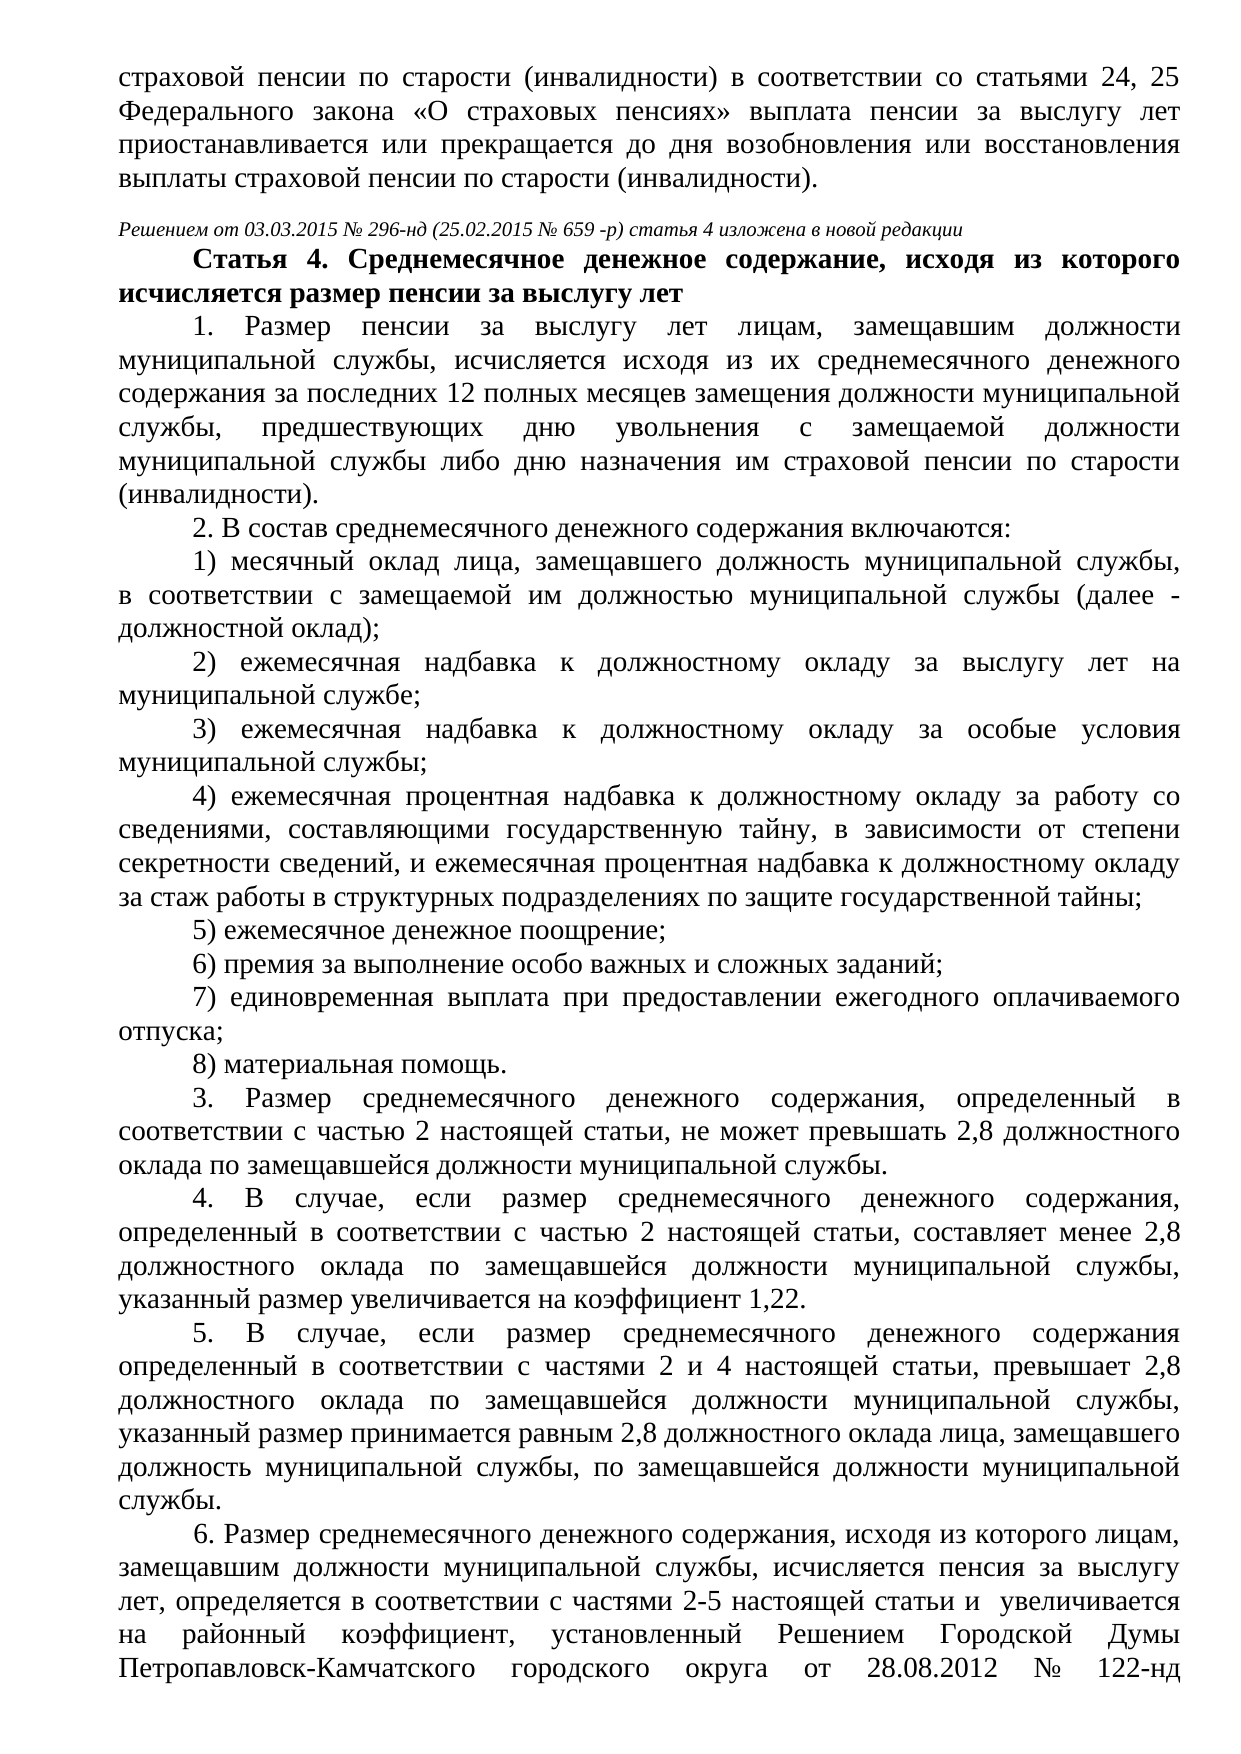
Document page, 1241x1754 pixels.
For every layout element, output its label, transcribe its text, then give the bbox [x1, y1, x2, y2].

text 7) единовременная выплата при предоставлении ежегодного оплачиваемого отпуска; [118, 979, 1181, 1046]
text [118, 59, 1181, 193]
text 4. В случае, если размер среднемесячного денежного содержания, определенный в соответствии с частью 2 настоящей статьи, составляет менее 2,8 должностного оклада по замещавшейся должности муниципальной службы, указанный размер увеличивается на коэффициент 1,22. [118, 1181, 1181, 1315]
text Решением от 03.03.2015 № 296-нд (25.02.2015 № 659 -р) статья 4 изложена в новой редакции [118, 217, 1181, 241]
text 1) месячный оклад лица, замещавшего должность муниципальной службы, в соответствии с замещаемой им должностью муниципальной службы (далее - должностной оклад); [118, 543, 1181, 644]
text Статья 4. Среднемесячное денежное содержание, исходя из которого исчисляется размер пенсии за выслугу лет [118, 241, 1181, 308]
text 4) ежемесячная процентная надбавка к должностному окладу за работу со сведениями, составляющими государственную тайну, в зависимости от степени секретности сведений, и ежемесячная процентная надбавка к должностному окладу за стаж работы в структурных подразделениях по защите государственной тайны; [118, 778, 1181, 912]
text 5) ежемесячное денежное поощрение; [118, 912, 1181, 946]
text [118, 1516, 1181, 1684]
text 1. Размер пенсии за выслугу лет лицам, замещавшим должности муниципальной службы, исчисляется исходя из их среднемесячного денежного содержания за последних 12 полных месяцев замещения должности муниципальной службы, предшествующих дню увольнения с замещаемой должности муниципальной службы либо дню назначения им страховой пенсии по старости (инвалидности). [118, 308, 1181, 510]
text 2. В состав среднемесячного денежного содержания включаются: [118, 510, 1181, 543]
text 8) материальная помощь. [118, 1046, 1181, 1080]
text 3) ежемесячная надбавка к должностному окладу за особые условия муниципальной службы; [118, 711, 1181, 778]
text 2) ежемесячная надбавка к должностному окладу за выслугу лет на муниципальной службе; [118, 644, 1181, 711]
text 5. В случае, если размер среднемесячного денежного содержания определенный в соответствии с частями 2 и 4 настоящей статьи, превышает 2,8 должностного оклада по замещавшейся должности муниципальной службы, указанный размер принимается равным 2,8 должностного оклада лица, замещавшего должность муниципальной службы, по замещавшейся должности муниципальной службы. [118, 1315, 1181, 1516]
text 6) премия за выполнение особо важных и сложных заданий; [118, 946, 1181, 979]
text 3. Размер среднемесячного денежного содержания, определенный в соответствии с частью 2 настоящей статьи, не может превышать 2,8 должностного оклада по замещавшейся должности муниципальной службы. [118, 1080, 1181, 1181]
